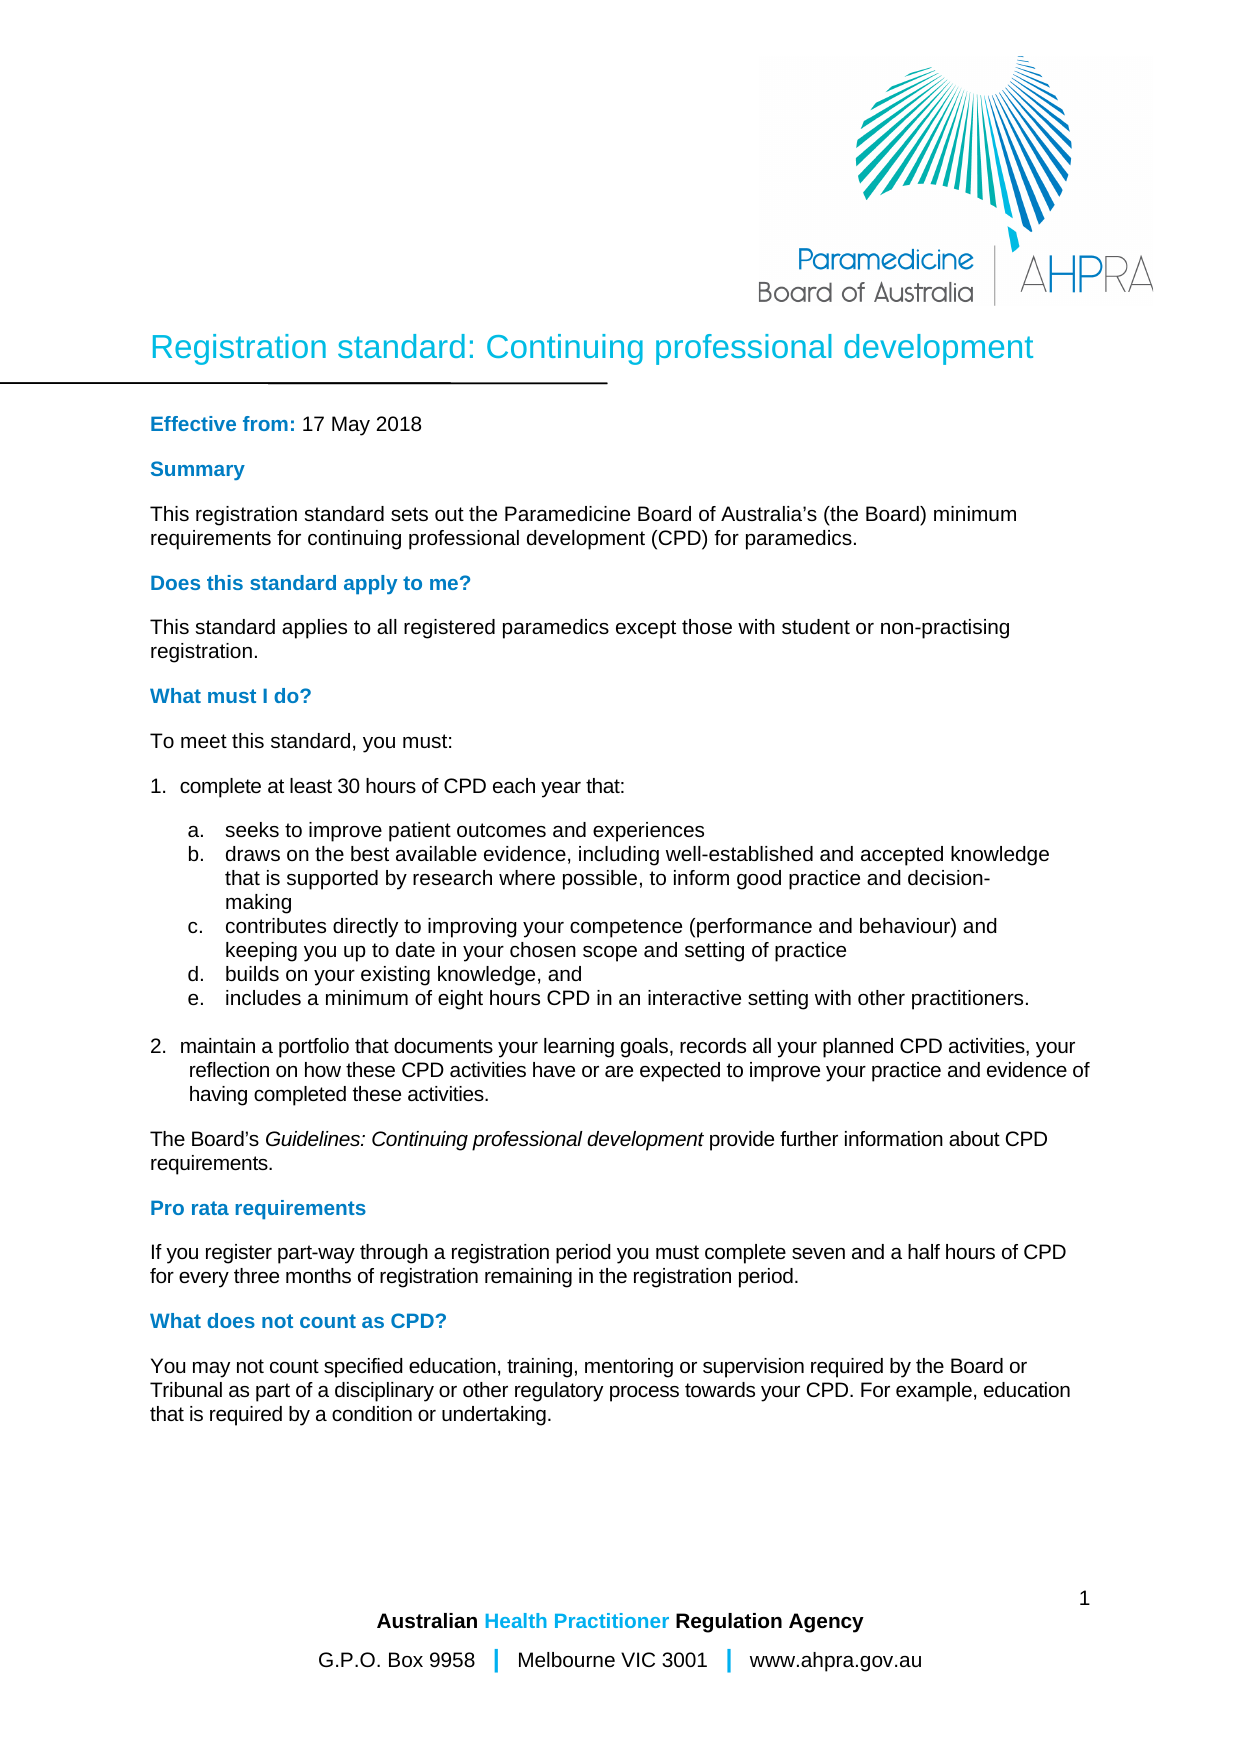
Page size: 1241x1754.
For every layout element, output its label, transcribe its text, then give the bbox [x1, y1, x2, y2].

list draws on the best available evidence, including well-established and accepted knowledge that is supported by research where possible, to inform good practice and decision-making [187, 842, 1052, 914]
subtitle Pro rata requirements [150, 1195, 1090, 1219]
subtitle Summary [150, 457, 1090, 481]
list contributes directly to improving your competence (performance and behaviour) and keeping you up to date in your chosen scope and setting of practice [187, 914, 1052, 962]
text This standard applies to all registered paramedics except those with student or non-practising registration. [150, 615, 1090, 663]
subtitle What does not count as CPD? [150, 1309, 1090, 1333]
subtitle Does this standard apply to me? [150, 570, 1090, 594]
text You may not count specified education, training, mentoring or supervision required by the Board or Tribunal as part of a disciplinary or other regulatory process towards your CPD. For example, education that is required by a condition or undertaking. [150, 1354, 1090, 1426]
list maintain a portfolio that documents your learning goals, records all your planned CPD activities, your reflection on how these CPD activities have or are expected to improve your practice and evidence of having completed these activities. [150, 1034, 1090, 1106]
subtitle What must I do? [150, 684, 1090, 708]
list seeks to improve patient outcomes and experiences [187, 818, 1052, 842]
list includes a minimum of eight hours CPD in an interactive setting with other practitioners. [187, 986, 1052, 1010]
text To meet this standard, you must: [150, 729, 1090, 753]
subtitle Effective from: 17 May 2018 [150, 412, 1090, 436]
text The Board’s Guidelines: Continuing professional development provide further information about CPD requirements. [150, 1127, 1090, 1174]
text This registration standard sets out the Paramedicine Board of Australia’s (the Board) minimum requirements for continuing professional development (CPD) for paramedics. [150, 502, 1090, 549]
picture [758, 56, 1154, 306]
text 1. complete at least 30 hours of CPD each year that: [150, 773, 1090, 797]
title Registration standard: Continuing professional development [150, 327, 1090, 366]
list builds on your existing knowledge, and [187, 962, 1052, 986]
text If you register part-way through a registration period you must complete seven and a half hours of CPD for every three months of registration remaining in the registration period. [150, 1240, 1090, 1288]
